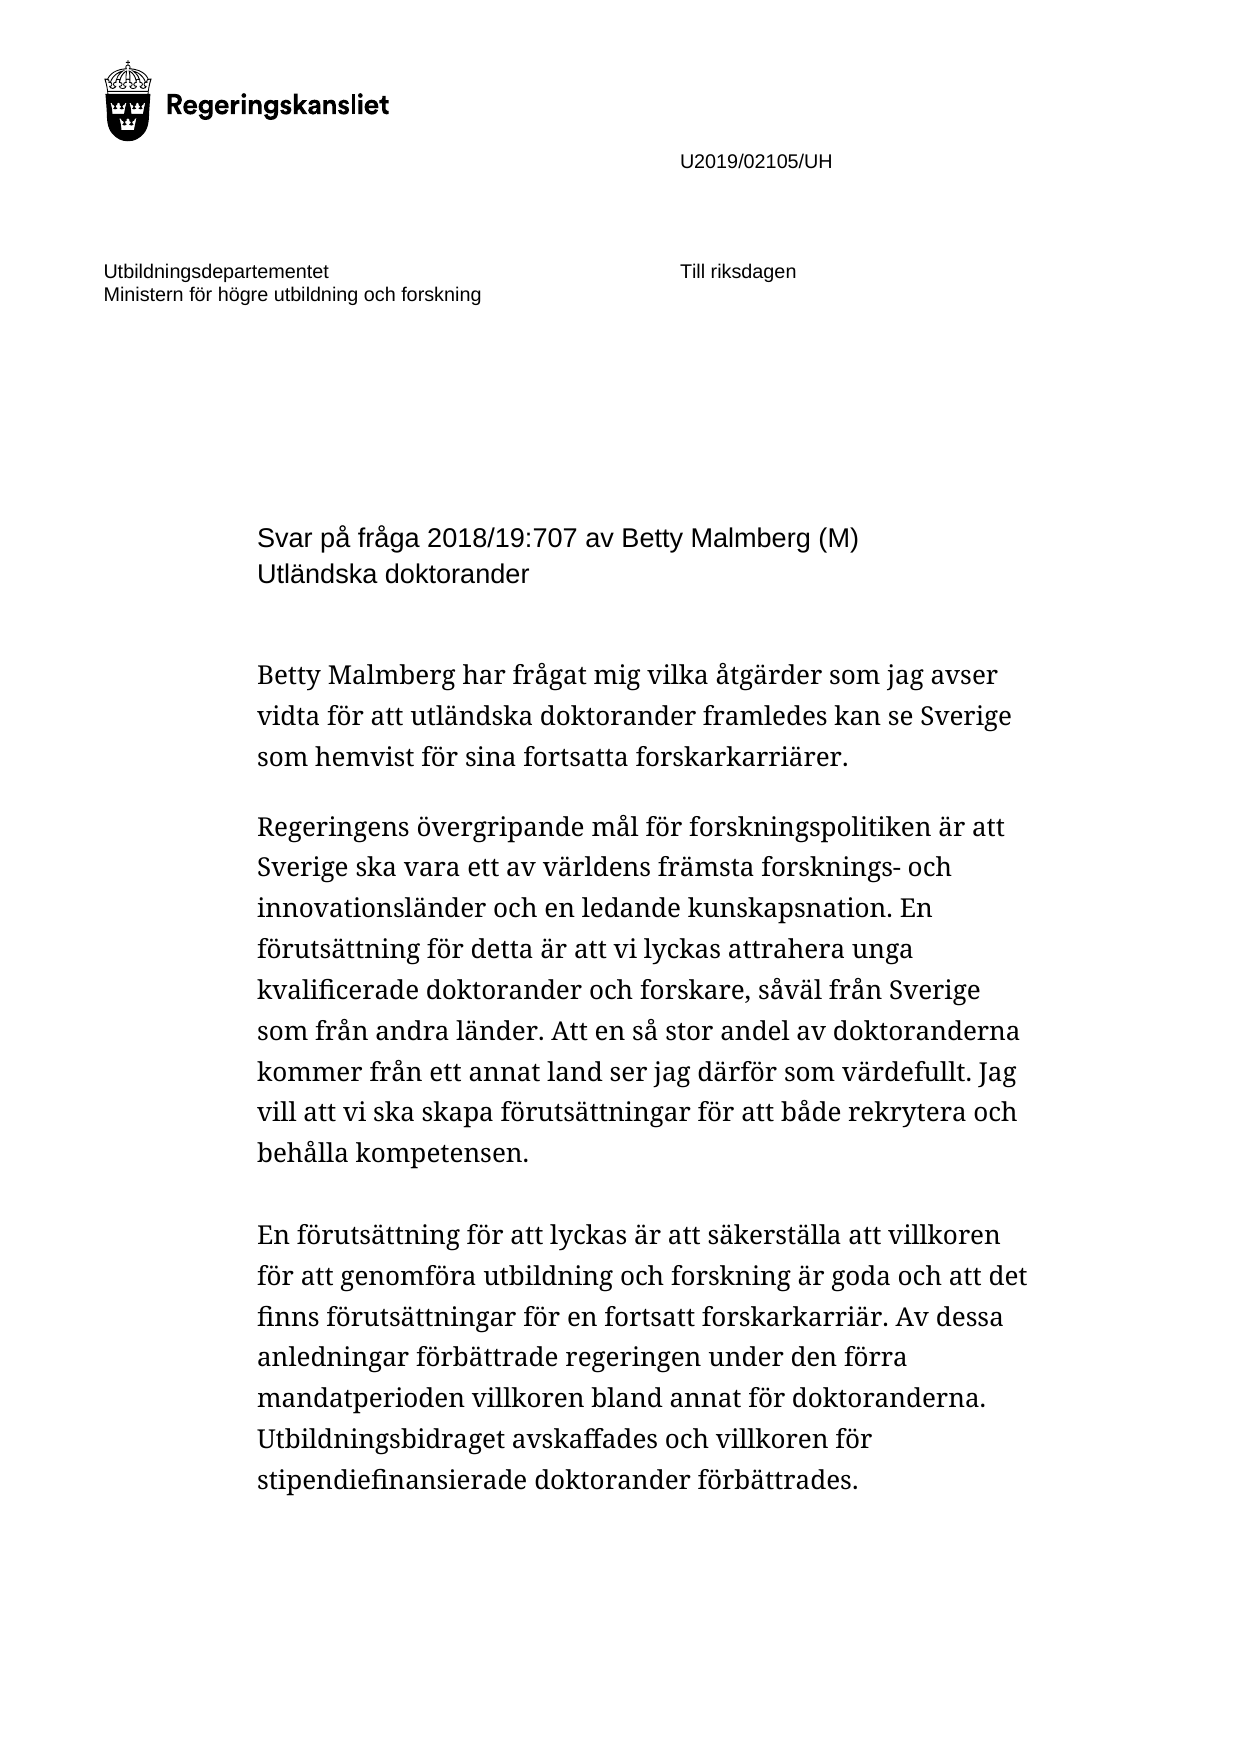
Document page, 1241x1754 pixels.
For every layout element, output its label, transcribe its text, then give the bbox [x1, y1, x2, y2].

title Svar på fråga 2018/19:707 av Betty Malmberg (M) Utländska doktorander [257, 522, 1033, 589]
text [257, 1217, 1033, 1497]
text Regeringens övergripande mål för forskningspolitiken är att Sverige ska vara ett av världens främsta forsknings- och innovationsländer och en ledande kunskapsnation. En förutsättning för detta är att vi lyckas attrahera unga kvalificerade doktorander och forskare, såväl från Sverige som från andra länder. Att en så stor andel av doktoranderna kommer från ett annat land ser jag därför som värdefullt. Jag vill att vi ska skapa förutsättningar för att både rekrytera och behålla kompetensen. [257, 808, 1033, 1170]
text Betty Malmberg har frågat mig vilka åtgärder som jag avser vidta för att utländska doktorander framledes kan se Sverige som hemvist för sina fortsatta forskarkarriärer. [257, 657, 1033, 774]
